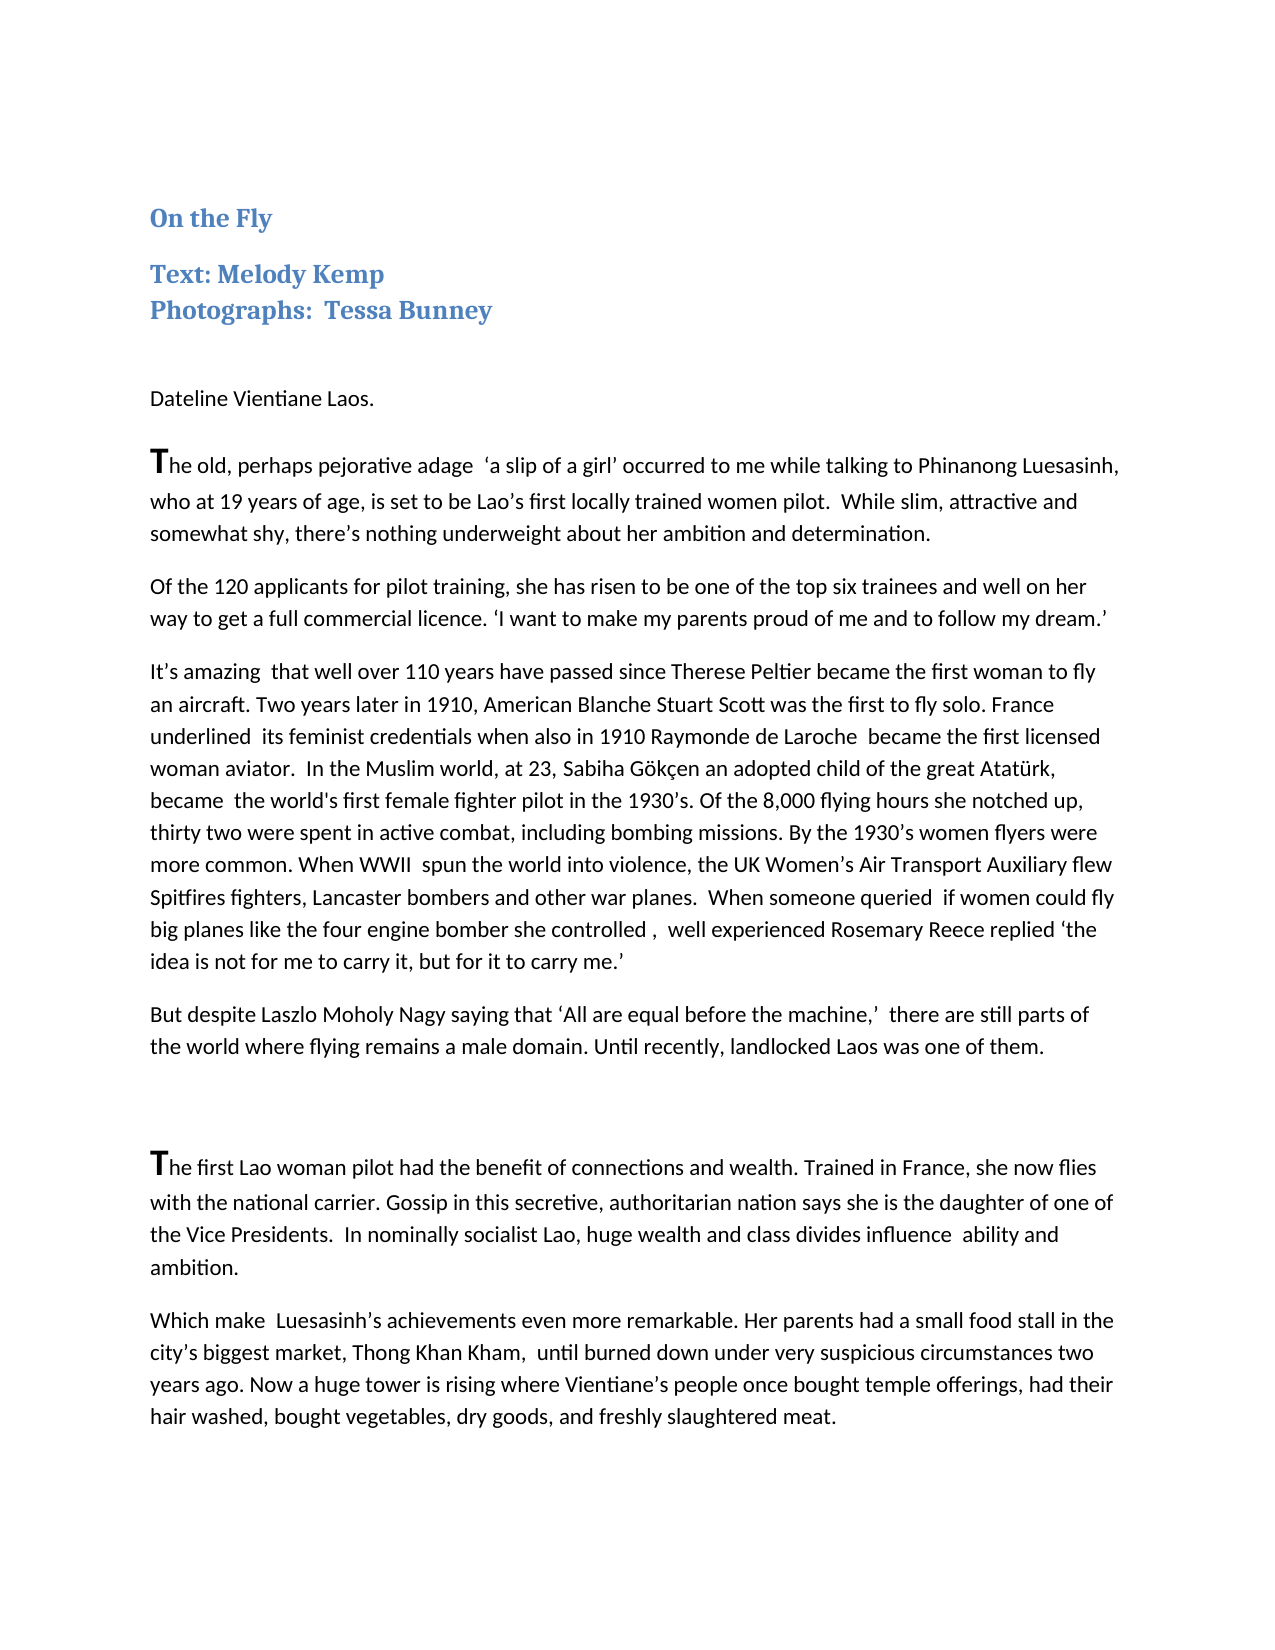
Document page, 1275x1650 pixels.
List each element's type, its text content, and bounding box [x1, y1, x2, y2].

text The old, perhaps pejorative adage ‘a slip of a girl’ occurred to me while talking to Phinanong Luesasinh, who at 19 years of age, is set to be Lao’s first locally trained women pilot. While slim, attractive and somewhat shy, there’s nothing underweight about her ambition and determination. [150, 437, 1125, 547]
text It’s amazing that well over 110 years have passed since Therese Peltier became the first woman to fly an aircraft. Two years later in 1910, American Blanche Stuart Scott was the first to fly solo. France underlined its feminist credentials when also in 1910 Raymonde de Laroche became the first licensed woman aviator. In the Muslim world, at 23, Sabiha Gökçen an adopted child of the great Atatürk, became the world's first female fighter pilot in the 1930’s. Of the 8,000 flying hours she notched up, thirty two were spent in active combat, including bombing missions. By the 1930’s women flyers were more common. When WWII spun the world into violence, the UK Women’s Air Transport Auxiliary flew Spitfires fighters, Lancaster bombers and other war planes. When someone queried if women could fly big planes like the four engine bomber she controlled , well experienced Rosemary Reece replied ‘the idea is not for me to carry it, but for it to carry me.’ [150, 657, 1125, 975]
subtitle On the Fly [150, 203, 1125, 234]
subtitle Text: Melody Kemp Photographs: Tessa Bunney [150, 259, 1125, 326]
text Of the 120 applicants for pilot training, she has risen to be one of the top six trainees and well on her way to get a full commercial licence. ‘I want to make my parents proud of me and to follow my dream.’ [150, 572, 1125, 632]
text Dateline Vientiane Laos. [150, 384, 1125, 412]
text But despite Laszlo Moholy Nagy saying that ‘All are equal before the machine,’ there are still parts of the world where flying remains a male domain. Until recently, landlocked Laos was one of them. [150, 1000, 1125, 1060]
text The first Lao woman pilot had the benefit of connections and wealth. Trained in France, she now flies with the national carrier. Gossip in this secretive, authoritarian nation says she is the daughter of one of the Vice Presidents. In nominally socialist Lao, huge wealth and class divides influence ability and ambition. [150, 1138, 1125, 1281]
text Which make Luesasinh’s achievements even more remarkable. Her parents had a small food stall in the city’s biggest market, Thong Khan Kham, until burned down under very suspicious circumstances two years ago. Now a huge tower is rising where Vientiane’s people once bought temple offerings, had their hair washed, bought vegetables, dry goods, and freshly slaughtered meat. [150, 1306, 1125, 1430]
